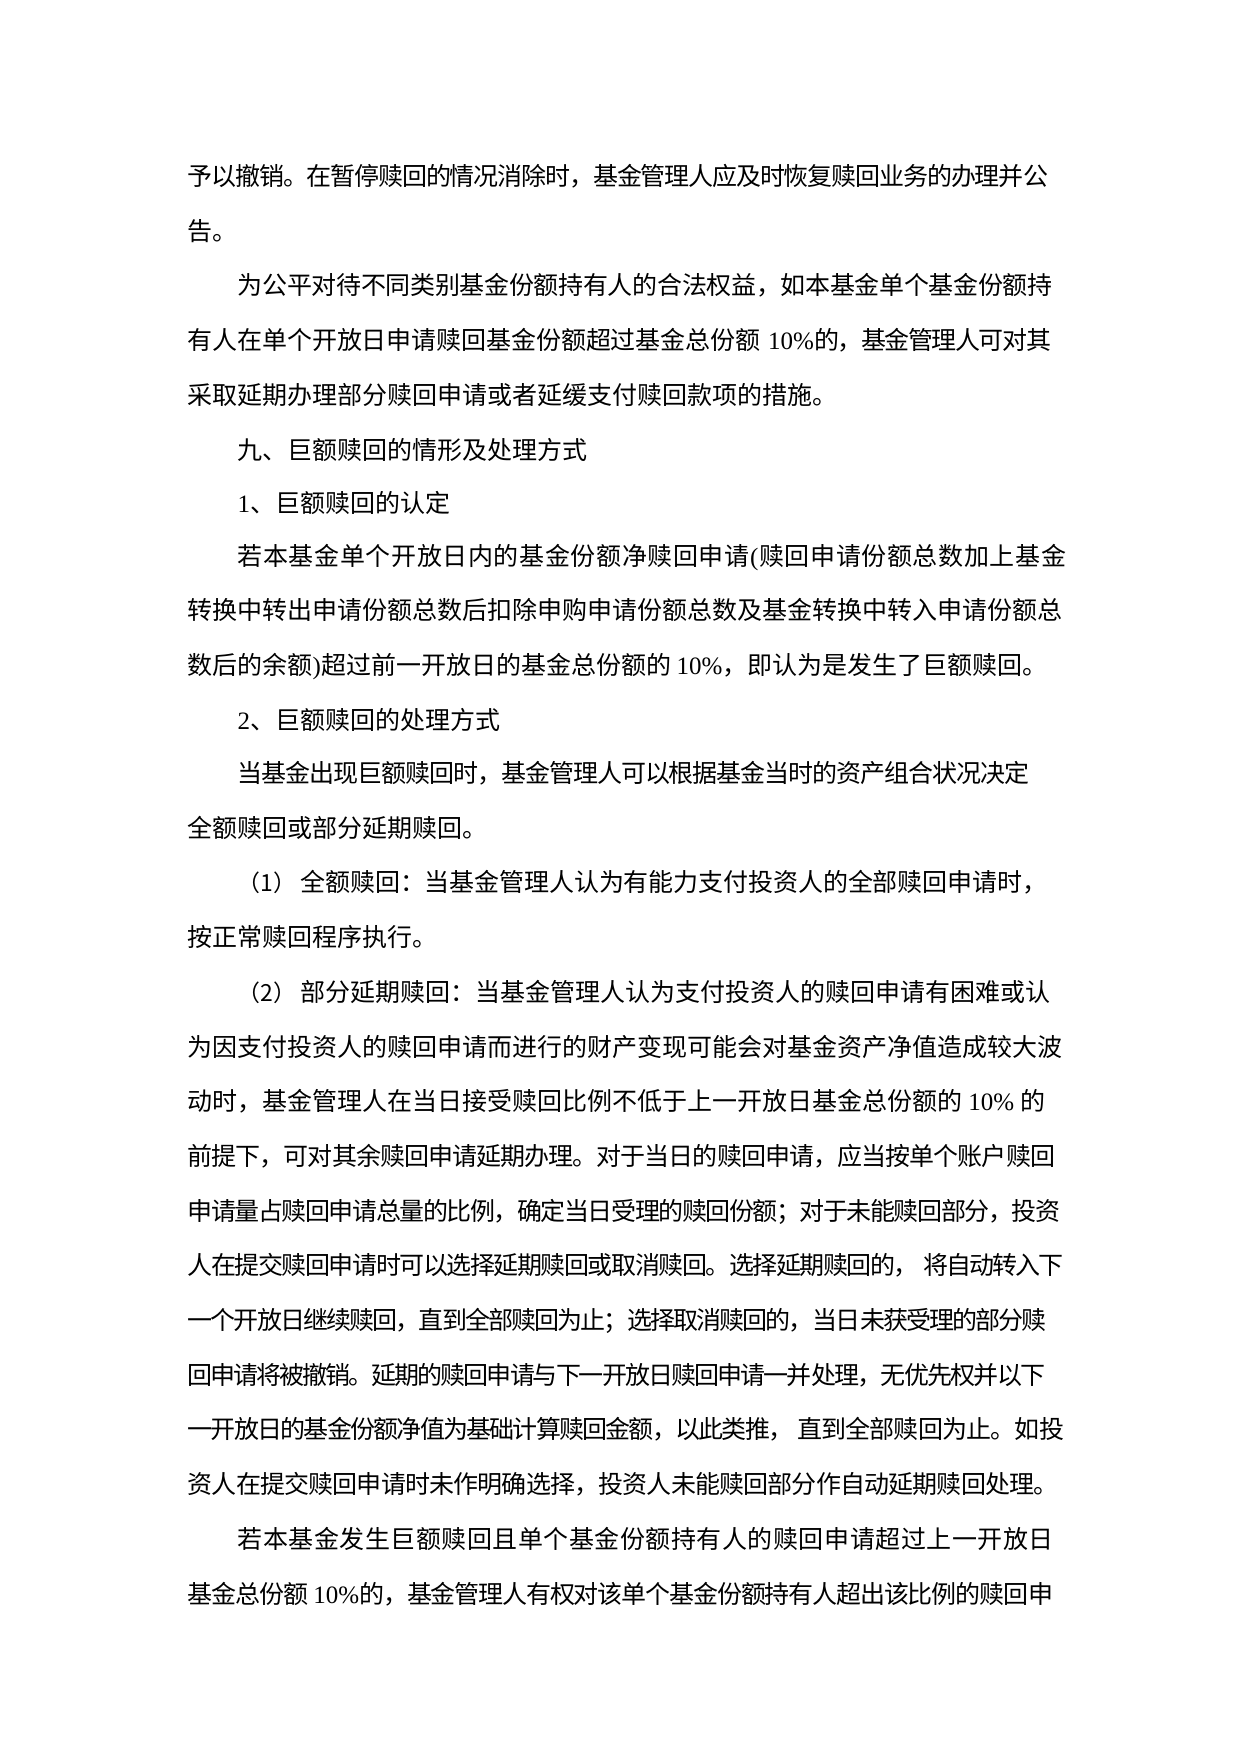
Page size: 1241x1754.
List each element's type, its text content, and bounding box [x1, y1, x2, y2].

list 部分延期赎回：当基金管理人认为支付投资人的赎回申请有困难或认为因支付投资人的赎回申请而进行的财产变现可能会对基金资产净值造成较大波动时，基金管理人在当日接受赎回比例不低于上一开放日基金总份额的 10% 的前提下，可对其余赎回申请延期办理。对于当日的赎回申请，应当按单个账户赎回申请量占赎回申请总量的比例，确定当日受理的赎回份额；对于未能赎回部分，投资人在提交赎回申请时可以选择延期赎回或取消赎回。选择延期赎回的， 将自动转入下一个开放日继续赎回，直到全部赎回为止；选择取消赎回的，当日未获受理的部分赎回申请将被撤销。延期的赎回申请与下一开放日赎回申请一并处理，无优先权并以下一开放日的基金份额净值为基础计算赎回金额，以此类推， 直到全部赎回为止。如投资人在提交赎回申请时未作明确选择，投资人未能赎回部分作自动延期赎回处理。 [187, 972, 1065, 1501]
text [187, 1520, 1054, 1611]
text 九、巨额赎回的情形及处理方式 [237, 430, 1078, 466]
text 2、巨额赎回的处理方式 [237, 700, 1078, 737]
text 若本基金单个开放日内的基金份额净赎回申请(赎回申请份额总数加上基金转换中转出申请份额总数后扣除申购申请份额总数及基金转换中转入申请份额总数后的余额)超过前一开放日的基金总份额的 10%，即认为是发生了巨额赎回。 [187, 536, 1066, 682]
text 1、巨额赎回的认定 [237, 483, 1078, 519]
list 全额赎回：当基金管理人认为有能力支付投资人的全部赎回申请时， 按正常赎回程序执行。 [187, 863, 1052, 954]
text 予以撤销。在暂停赎回的情况消除时，基金管理人应及时恢复赎回业务的办理并公告。 [187, 156, 1053, 247]
text 当基金出现巨额赎回时，基金管理人可以根据基金当时的资产组合状况决定全额赎回或部分延期赎回。 [187, 753, 1053, 844]
text 为公平对待不同类别基金份额持有人的合法权益，如本基金单个基金份额持有人在单个开放日申请赎回基金份额超过基金总份额 10%的，基金管理人可对其采取延期办理部分赎回申请或者延缓支付赎回款项的措施。 [187, 266, 1053, 411]
